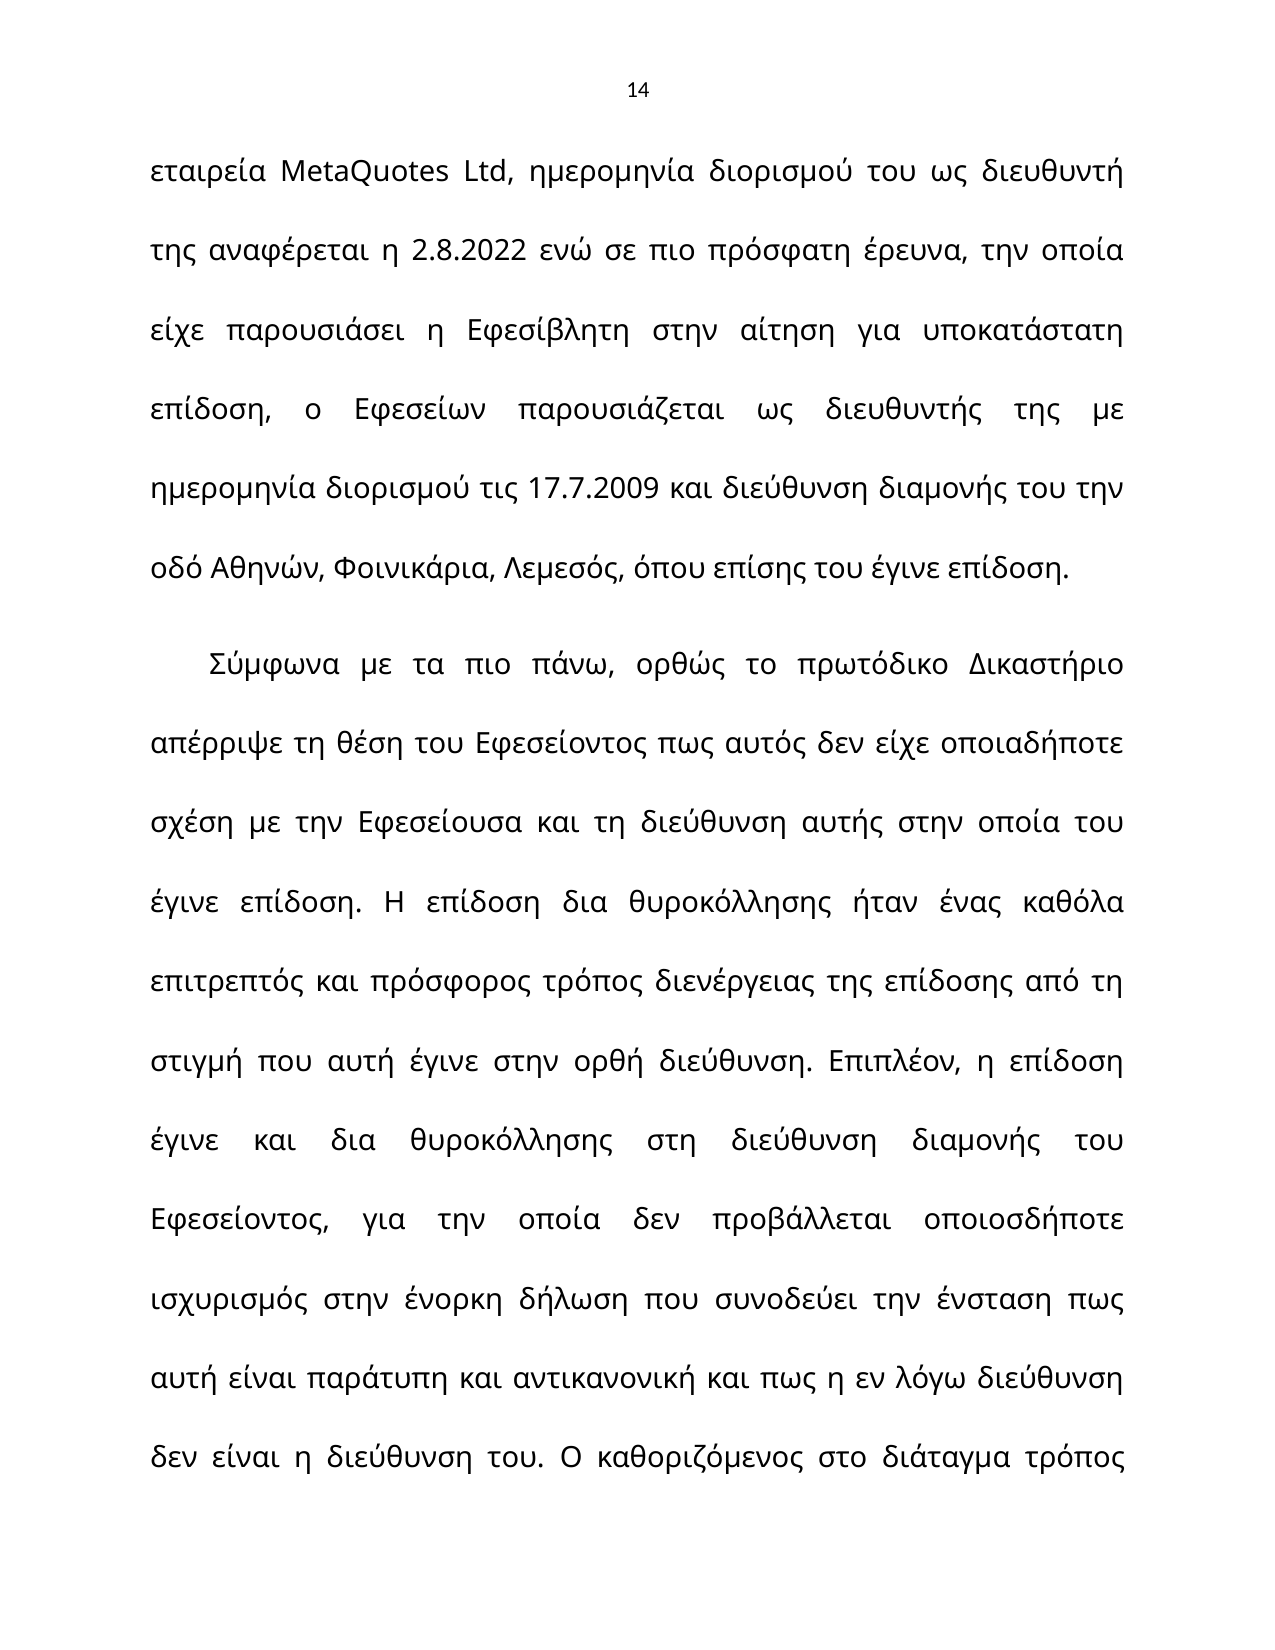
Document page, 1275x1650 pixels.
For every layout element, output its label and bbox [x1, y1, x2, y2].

text [150, 643, 1125, 1476]
text [150, 150, 1125, 587]
